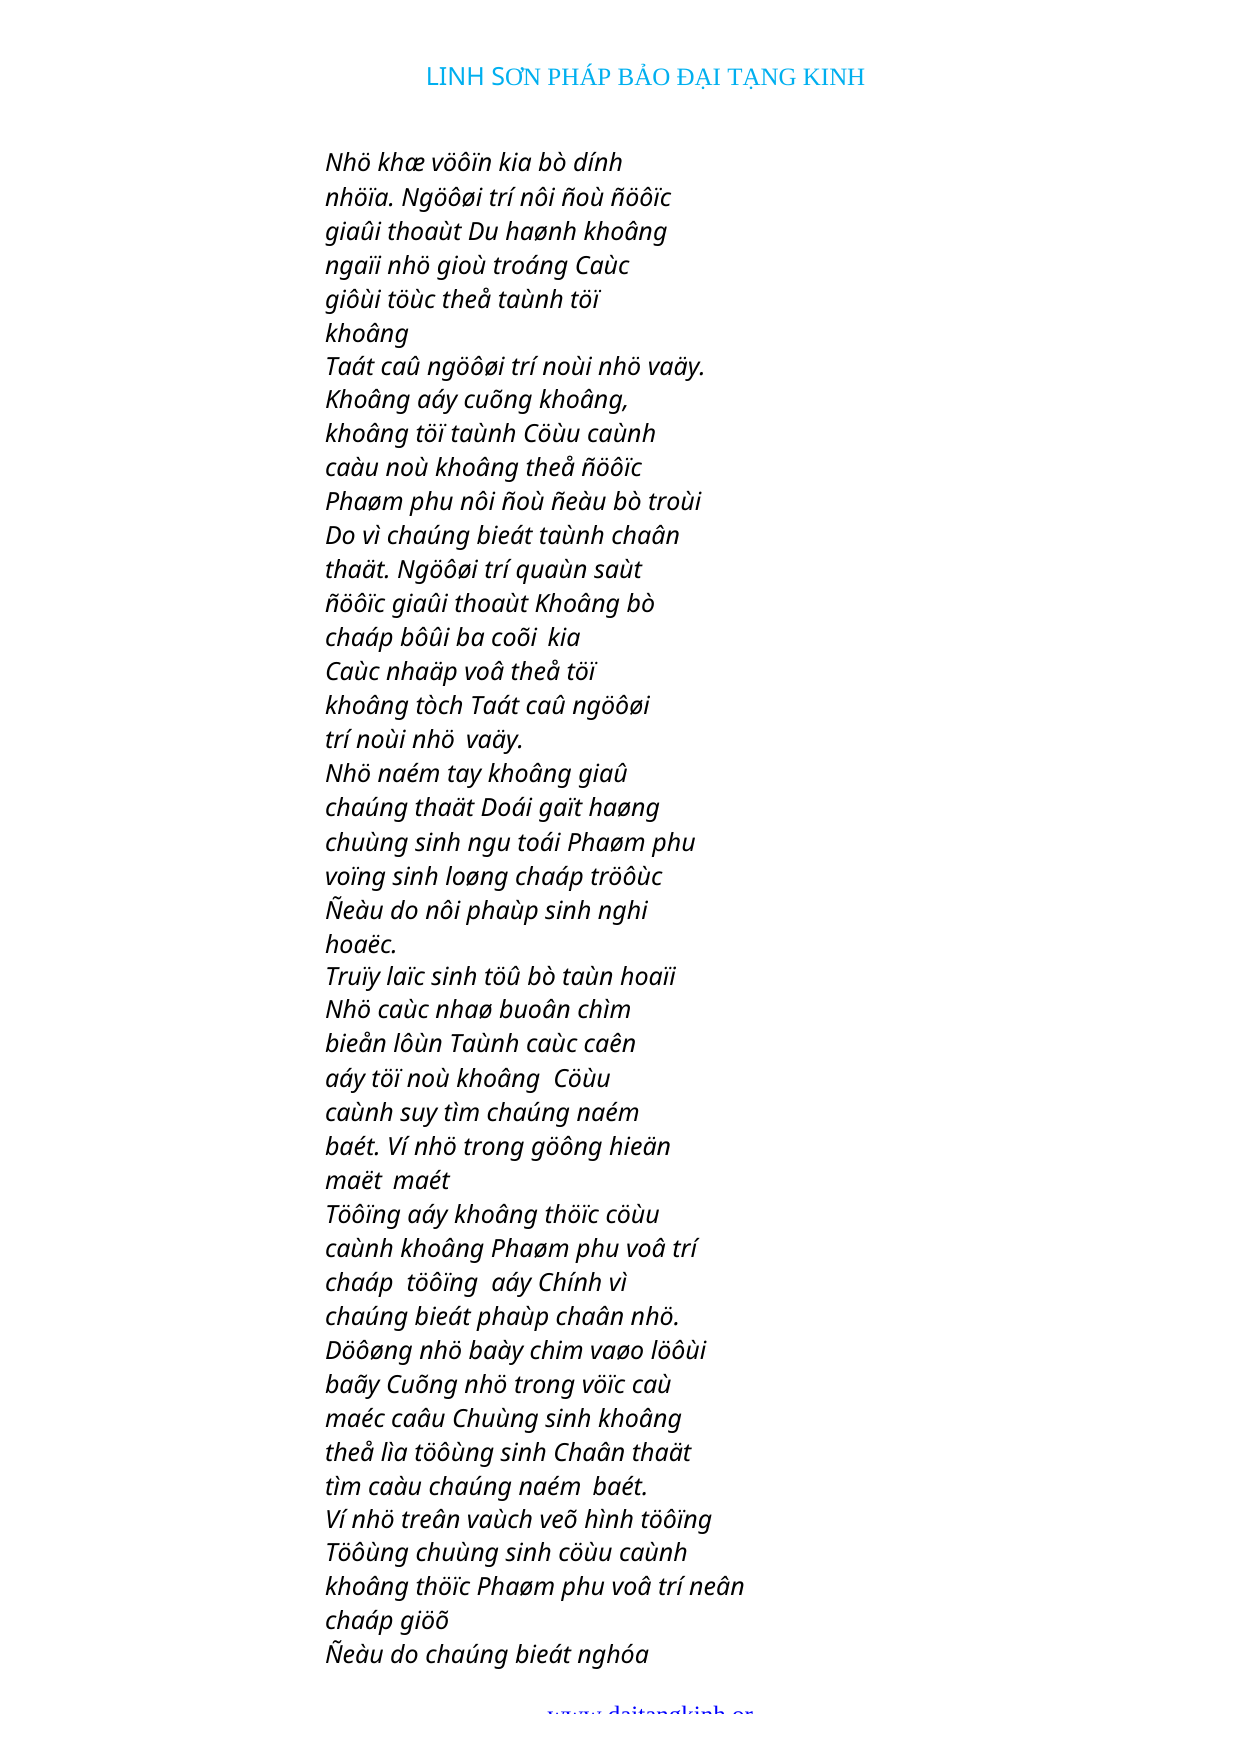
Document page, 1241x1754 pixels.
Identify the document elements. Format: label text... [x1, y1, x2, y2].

text Taát caû ngöôøi trí noùi nhö vaäy. [325, 349, 1105, 381]
text Nhö khæ vöôïn kia bò dính nhöïa. Ngöôøi trí nôi ñoù ñöôïc giaûi thoaùt Du haønh khoâng ngaïi nhö gioù troáng Caùc giôùi töùc theå taùnh töï khoâng [325, 145, 683, 349]
text Töôùng chuùng sinh cöùu caùnh khoâng thöïc Phaøm phu voâ trí neân chaáp giöõ [325, 1534, 759, 1637]
text Do vì chaúng bieát taùnh chaân thaät. Ngöôøi trí quaùn saùt ñöôïc giaûi thoaùt Khoâng bò chaáp bôûi ba coõi kia [325, 518, 696, 654]
text Khoâng aáy cuõng khoâng, khoâng töï taùnh Cöùu caùnh caàu noù khoâng theå ñöôïc Phaøm phu nôi ñoù ñeàu bò troùi [325, 381, 713, 518]
text Caùc nhaäp voâ theå töï khoâng tòch Taát caû ngöôøi trí noùi nhö vaäy. [325, 654, 664, 756]
text Nhö naém tay khoâng giaû chaúng thaät Doái gaït haøng chuùng sinh ngu toái Phaøm phu voïng sinh loøng chaáp tröôùc Ñeàu do nôi phaùp sinh nghi hoaëc. [325, 756, 713, 960]
text Truïy laïc sinh töû bò taùn hoaïi [325, 960, 1105, 992]
text Töôïng aáy khoâng thöïc cöùu caùnh khoâng Phaøm phu voâ trí chaáp töôïng aáy Chính vì chaúng bieát phaùp chaân nhö. Döôøng nhö baày chim vaøo löôùi baãy Cuõng nhö trong vöïc caù maéc caâu Chuùng sinh khoâng theå lìa töôùng sinh Chaân thaät tìm caàu chaúng naém baét. [325, 1196, 713, 1503]
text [325, 1637, 692, 1671]
text Ví nhö treân vaùch veõ hình töôïng [325, 1503, 1105, 1534]
text Nhö caùc nhaø buoân chìm bieån lôùn Taùnh caùc caên aáy töï noù khoâng Cöùu caùnh suy tìm chaúng naém baét. Ví nhö trong göông hieän maët maét [325, 992, 676, 1196]
